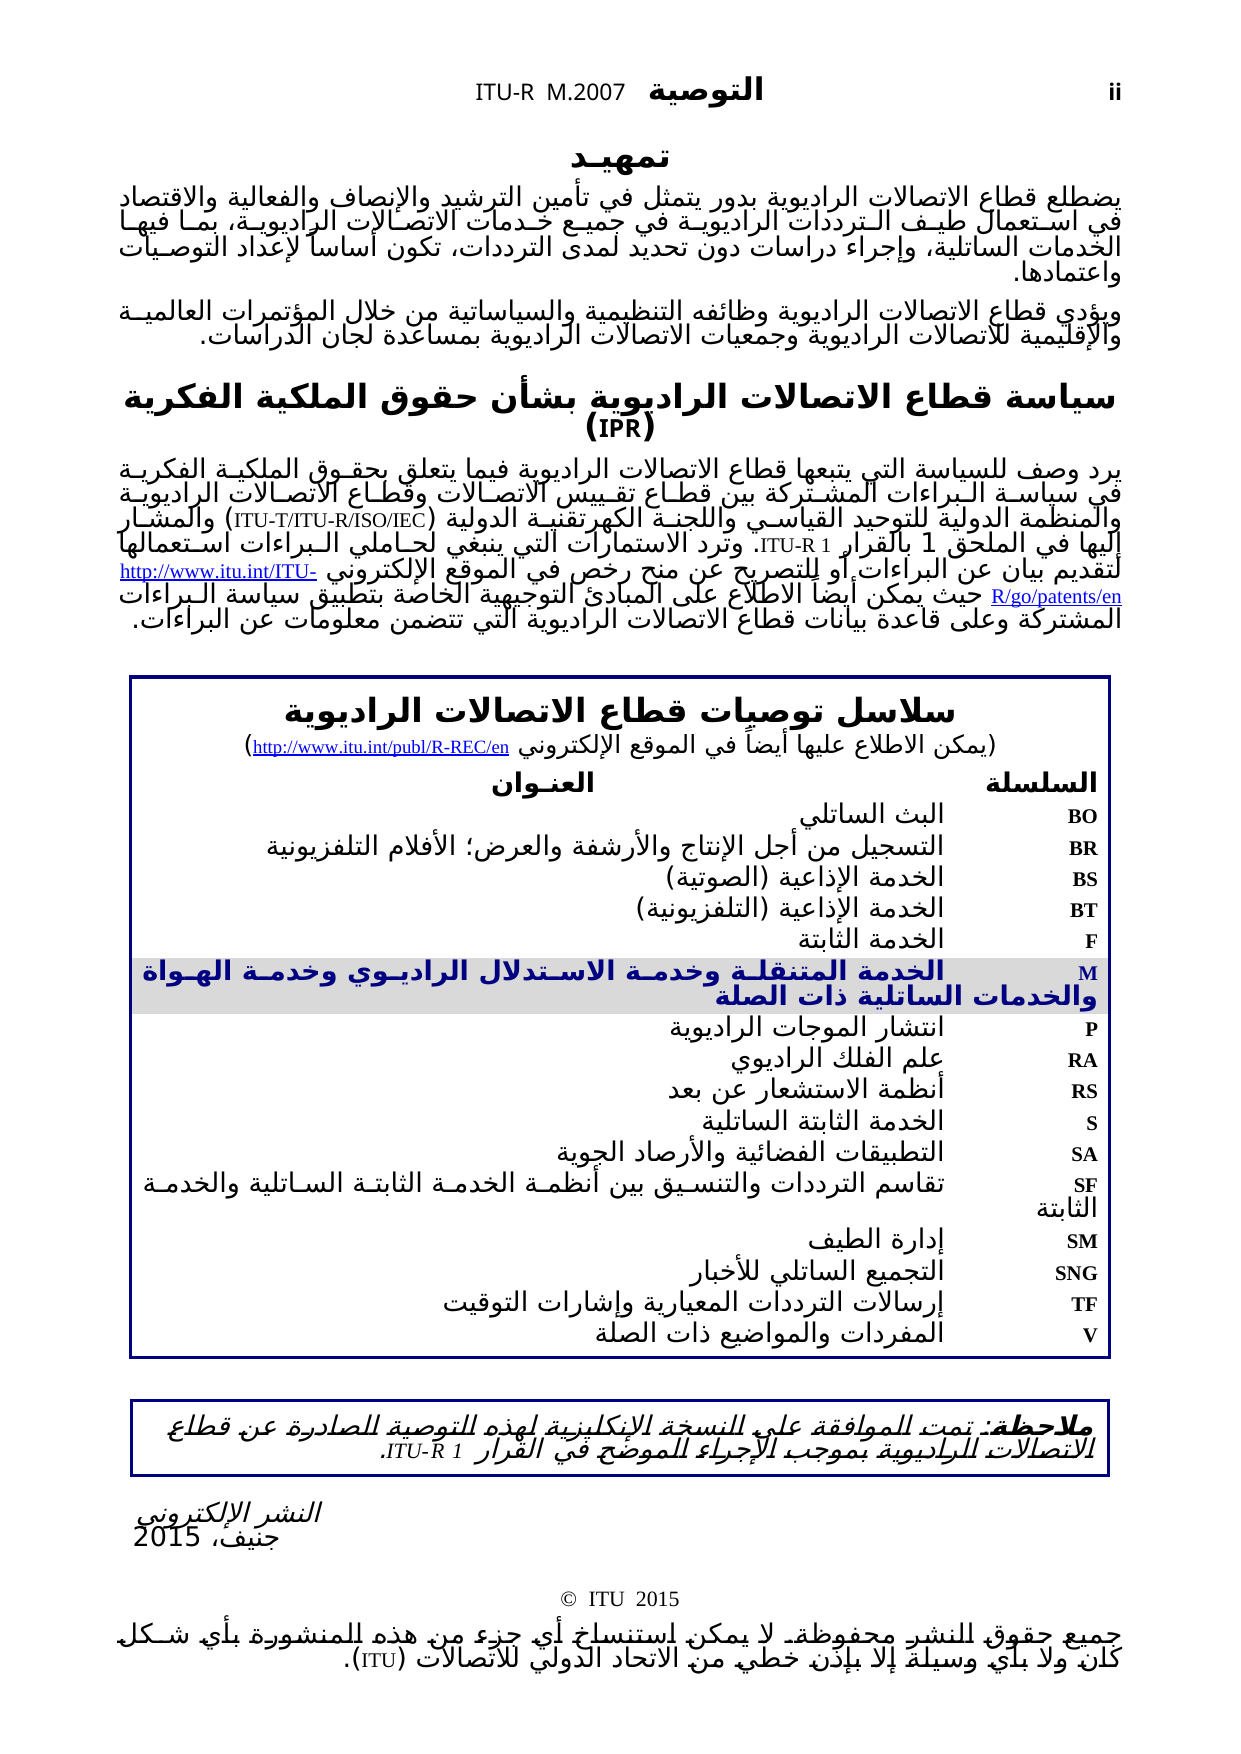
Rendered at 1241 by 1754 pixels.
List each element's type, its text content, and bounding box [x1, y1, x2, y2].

table_cell SA التطبيقات الفضائية والأرصاد الجوية [132, 1139, 1108, 1170]
text تمهيـد [118, 143, 1122, 174]
table_cell SNG التجميع الساتلي للأخبار [132, 1258, 1108, 1289]
text ويؤدي قطاع الاتصالات الراديوية وظائفه التنظيمية والسياساتية من خلال المؤتمرات العالمية والإقليمية للاتصالات الراديوية وجمعيات الاتصالات الراديوية بمساعدة لجان الدراسات. [118, 300, 1122, 351]
table_header ملاحظة: تمت الموافقة على النسخة الإنكليزية لهذه التوصية الصادرة عن قطاع الاتصالات الراديوية بموجب الإجراء الموضح في القرار ITU-R 1. [133, 1402, 1107, 1474]
text سياسة قطاع الاتصالات الراديوية بشأن حقوق الملكية الفكرية (IPR) [118, 383, 1122, 446]
table_cell SF تقاسم الترددات والتنسيق بين أنظمة الخدمة الثابتة الساتلية والخدمة الثابتة [132, 1170, 1108, 1227]
table_cell F الخدمة الثابتة [132, 927, 1108, 958]
table_cell RA علم الفلك الراديوي [132, 1045, 1108, 1077]
table_cell السلسلة [955, 770, 1108, 802]
text ITU 2015 [118, 1590, 1122, 1611]
table_cell RS أنظمة الاستشعار عن بعد [132, 1077, 1108, 1108]
table_cell V المفردات والمواضيع ذات الصلة [132, 1320, 1108, 1356]
table_cell العنـوان [132, 770, 955, 802]
table_cell BS الخدمة الإذاعية (الصوتية) [132, 864, 1108, 895]
table_cell M الخدمة المتنقلة وخدمة الاستدلال الراديوي وخدمة الهواة والخدمات الساتلية ذات الصلة [132, 958, 1108, 1014]
table_cell BO البث الساتلي [132, 802, 1108, 833]
table_cell BR التسجيل من أجل الإنتاج والأرشفة والعرض؛ الأفلام التلفزيونية [132, 833, 1108, 864]
text جميع حقوق النشر محفوظة. لا يمكن استنساخ أي جزء من هذه المنشورة بأي شكل كان ولا بأي وسيلة إلا بإذن خطي من الاتحاد الدولي للاتصالات (ITU). [118, 1623, 1122, 1673]
table_cell BT الخدمة الإذاعية (التلفزيونية) [132, 895, 1108, 927]
text يرد وصف للسياسة التي يتبعها قطاع الاتصالات الراديوية فيما يتعلق بحقوق الملكية الفكرية في سياسة البراءات المشتركة بين قطاع تقييس الاتصالات وقطاع الاتصالات الراديوية والمنظمة الدولية للتوحيد القياسي واللجنة الكهرتقنية الدولية (ITU-T/ITU-R/ISO/IEC) والمشار إليها في الملحق 1 بالقرار ITU-R 1. وترد الاستمارات التي ينبغي لحاملي البراءات استعمالها لتقديم بيان عن البراءات أو للتصريح عن منح رخص في الموقع الإلكتروني http://www.itu.int/ITU-R/go/patents/en حيث يمكن أيضاً الاطلاع على المبادئ التوجيهية الخاصة بتطبيق سياسة البراءات المشتركة وعلى قاعدة بيانات قطاع الاتصالات الراديوية التي تتضمن معلومات عن البراءات. [118, 458, 1122, 635]
table_cell P انتشار الموجات الراديوية [132, 1014, 1108, 1045]
table_cell S الخدمة الثابتة الساتلية [132, 1108, 1108, 1139]
text النشر الإلكتروني جنيف، 2015 [133, 1502, 1122, 1553]
table_header سلاسل توصيات قطاع الاتصالات الراديوية (يمكن الاطلاع عليها أيضاً في الموقع الإلكتروني http://www.itu.int/publ/R-REC/en) [132, 679, 1108, 770]
table_cell TF إرسالات الترددات المعيارية وإشارات التوقيت [132, 1289, 1108, 1320]
text يضطلع قطاع الاتصالات الراديوية بدور يتمثل في تأمين الترشيد والإنصاف والفعالية والاقتصاد في استعمال طيف الترددات الراديوية في جميع خدمات الاتصالات الراديوية، بما فيها الخدمات الساتلية، وإجراء دراسات دون تحديد لمدى الترددات، تكون أساساً لإعداد التوصيات واعتمادها. [118, 187, 1122, 288]
table_cell SM إدارة الطيف [132, 1227, 1108, 1258]
